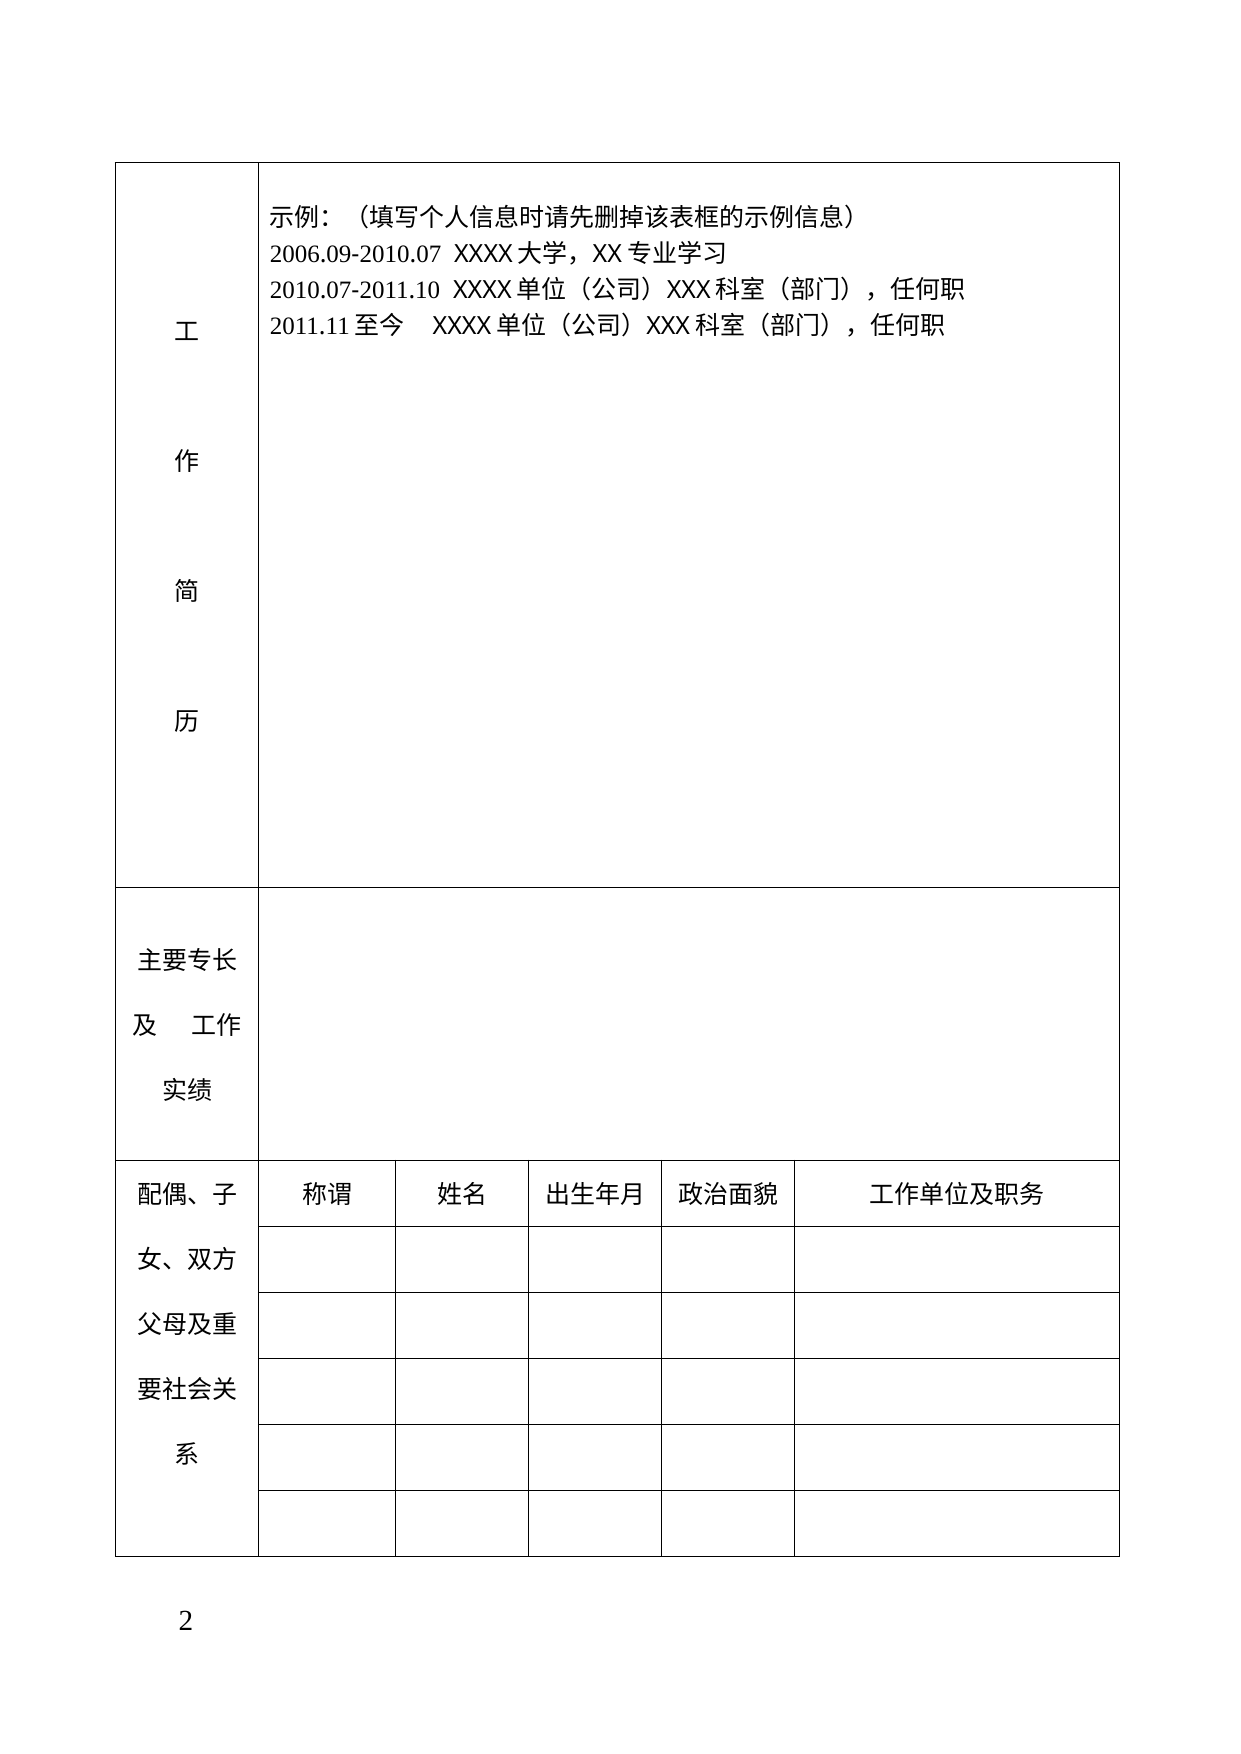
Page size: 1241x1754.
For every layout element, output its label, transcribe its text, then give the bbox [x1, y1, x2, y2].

table_cell [795, 1359, 1119, 1424]
table_cell 配偶、子女、双方父母及重要社会关系 [116, 1161, 258, 1556]
table_cell [259, 1491, 395, 1556]
table_cell [396, 1227, 528, 1292]
table_cell 政治面貌 [662, 1161, 794, 1226]
table_cell [259, 888, 1119, 1159]
table_cell [795, 1293, 1119, 1358]
table_cell 姓名 [396, 1161, 528, 1226]
table_cell 工作单位及职务 [795, 1161, 1119, 1226]
table_cell [795, 1425, 1119, 1490]
table_cell [259, 1425, 395, 1490]
table_cell [529, 1227, 661, 1292]
table_cell [396, 1425, 528, 1490]
table_cell [795, 1491, 1119, 1556]
table_cell [396, 1491, 528, 1556]
table_cell 出生年月 [529, 1161, 661, 1226]
table_cell [259, 1227, 395, 1292]
table_cell [396, 1293, 528, 1358]
table_cell [795, 1227, 1119, 1292]
table_cell [529, 1359, 661, 1424]
table_cell 主要专长及 工作实绩 [116, 888, 258, 1159]
table_cell [662, 1491, 794, 1556]
table_cell [529, 1425, 661, 1490]
table_cell [662, 1293, 794, 1358]
table_cell [529, 1491, 661, 1556]
table_cell 称谓 [259, 1161, 395, 1226]
table_cell [662, 1425, 794, 1490]
table_cell [259, 1293, 395, 1358]
table_cell [662, 1227, 794, 1292]
table_cell [529, 1293, 661, 1358]
table_cell [662, 1359, 794, 1424]
table_cell 示例：（填写个人信息时请先删掉该表框的示例信息） 2006.09-2010.07 XXXX大学，XX专业学习 2010.07-2011.10 XXXX单位（公司）XXX科室（部门），任何职 2011.11至今 XXXX单位（公司）XXX科室（部门），任何职 [259, 163, 1119, 887]
table_cell [259, 1359, 395, 1424]
table_cell 工 作 简 历 [116, 163, 258, 887]
table_cell [396, 1359, 528, 1424]
